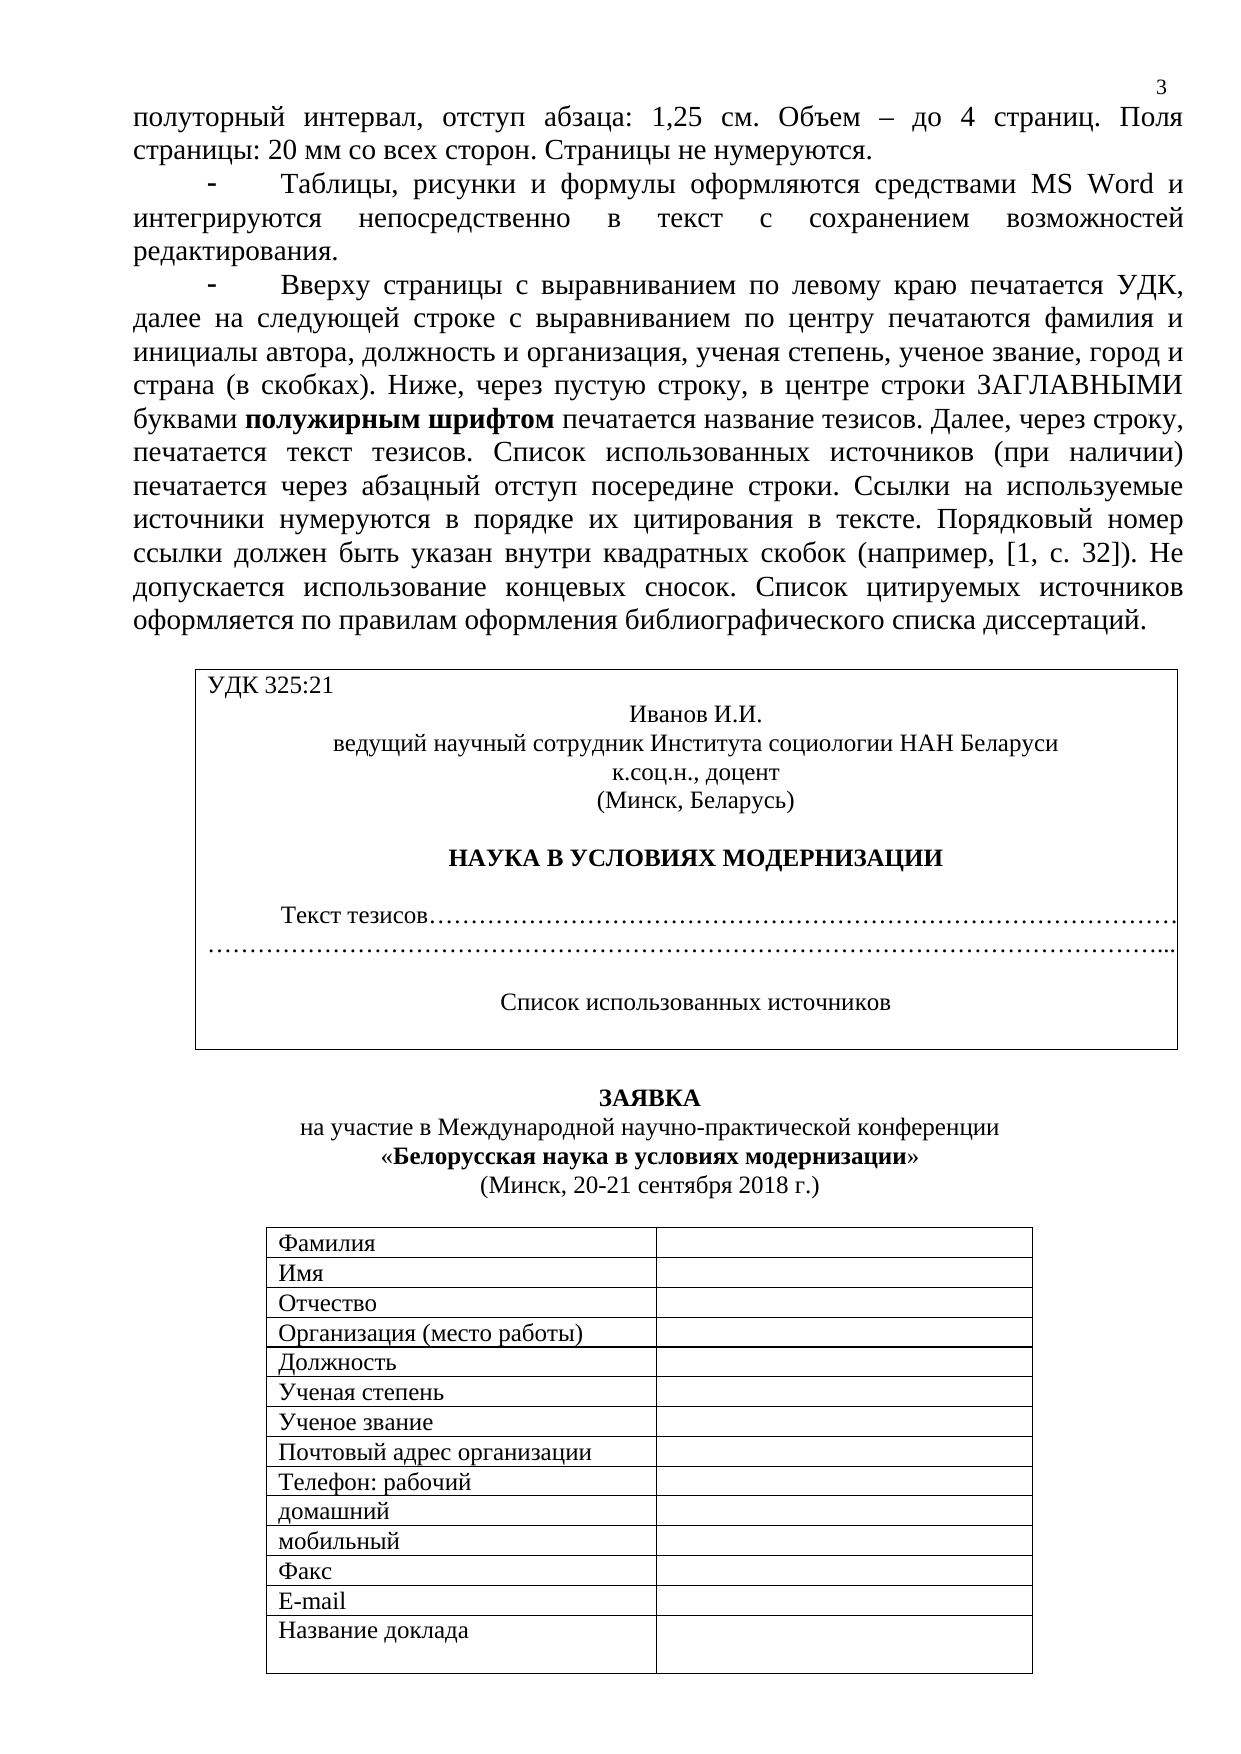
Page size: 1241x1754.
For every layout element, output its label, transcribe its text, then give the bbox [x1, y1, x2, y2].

table_cell Факс [267, 1556, 656, 1585]
table_cell [657, 1556, 1032, 1585]
table_cell Ученая степень [267, 1377, 656, 1406]
table_cell Организация (место работы) [267, 1318, 656, 1346]
table_header [657, 1228, 1032, 1257]
table_cell [657, 1467, 1032, 1495]
table_cell Отчество [267, 1288, 656, 1317]
table_cell Имя [267, 1258, 656, 1287]
table_cell Ученое звание [267, 1407, 656, 1436]
table_cell мобильный [267, 1526, 656, 1555]
table_cell [657, 1616, 1032, 1673]
table_cell [657, 1288, 1032, 1317]
table_cell [657, 1348, 1032, 1376]
table_cell Почтовый адрес организации [267, 1437, 656, 1466]
list Вверху страницы с выравниванием по левому краю печатается УДК, далее на следующей строке с выравниванием по центру печатаются фамилия и инициалы автора, должность и организация, ученая степень, ученое звание, город и страна (в скобках). Ниже, через пустую строку, в центре строки ЗАГЛАВНЫМИ буквами полужирным шрифтом печатается название тезисов. Далее, через строку, печатается текст тезисов. Список использованных источников (при наличии) печатается через абзацный отступ посередине строки. Ссылки на используемые источники нумеруются в порядке их цитирования в тексте. Порядковый номер ссылки должен быть указан внутри квадратных скобок (например, [1, с. 32]). Не допускается использование концевых сносок. Список цитируемых источников оформляется по правилам оформления библиографического списка диссертаций. [133, 267, 1184, 636]
table_cell [657, 1258, 1032, 1287]
table_cell [657, 1377, 1032, 1406]
text ЗАЯВКА [133, 1083, 1167, 1112]
table_header Фамилия [267, 1228, 656, 1257]
table_cell [657, 1526, 1032, 1555]
table_cell Название доклада [267, 1616, 656, 1673]
text на участие в Международной научно-практической конференции [133, 1112, 1167, 1141]
table_cell домашний [267, 1496, 656, 1525]
table_cell [657, 1586, 1032, 1614]
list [133, 99, 1184, 166]
table_header УДК 325:21 Иванов И.И. ведущий научный сотрудник Института социологии НАН Беларуси к.соц.н., доцент (Минск, Беларусь) НАУКА В УСЛОВИЯХ МОДЕРНИЗАЦИИ Текст тезисов……………………………………………………………………………… ……………………………………………………………………………………………………... Список использованных источников [196, 670, 1177, 1049]
list Таблицы, рисунки и формулы оформляются средствами MS Word и интегрируются непосредственно в текст с сохранением возможностей редактирования. [133, 166, 1184, 267]
table_cell [657, 1437, 1032, 1466]
text «Белорусская наука в условиях модернизации» [133, 1141, 1167, 1170]
table_cell [657, 1318, 1032, 1346]
table_cell Должность [267, 1348, 656, 1376]
table_cell Телефон: рабочий [267, 1467, 656, 1495]
table_cell E-mail [267, 1586, 656, 1614]
text (Минск, 20-21 сентября 2018 г.) [133, 1170, 1167, 1198]
table_cell [657, 1496, 1032, 1525]
table_cell [657, 1407, 1032, 1436]
